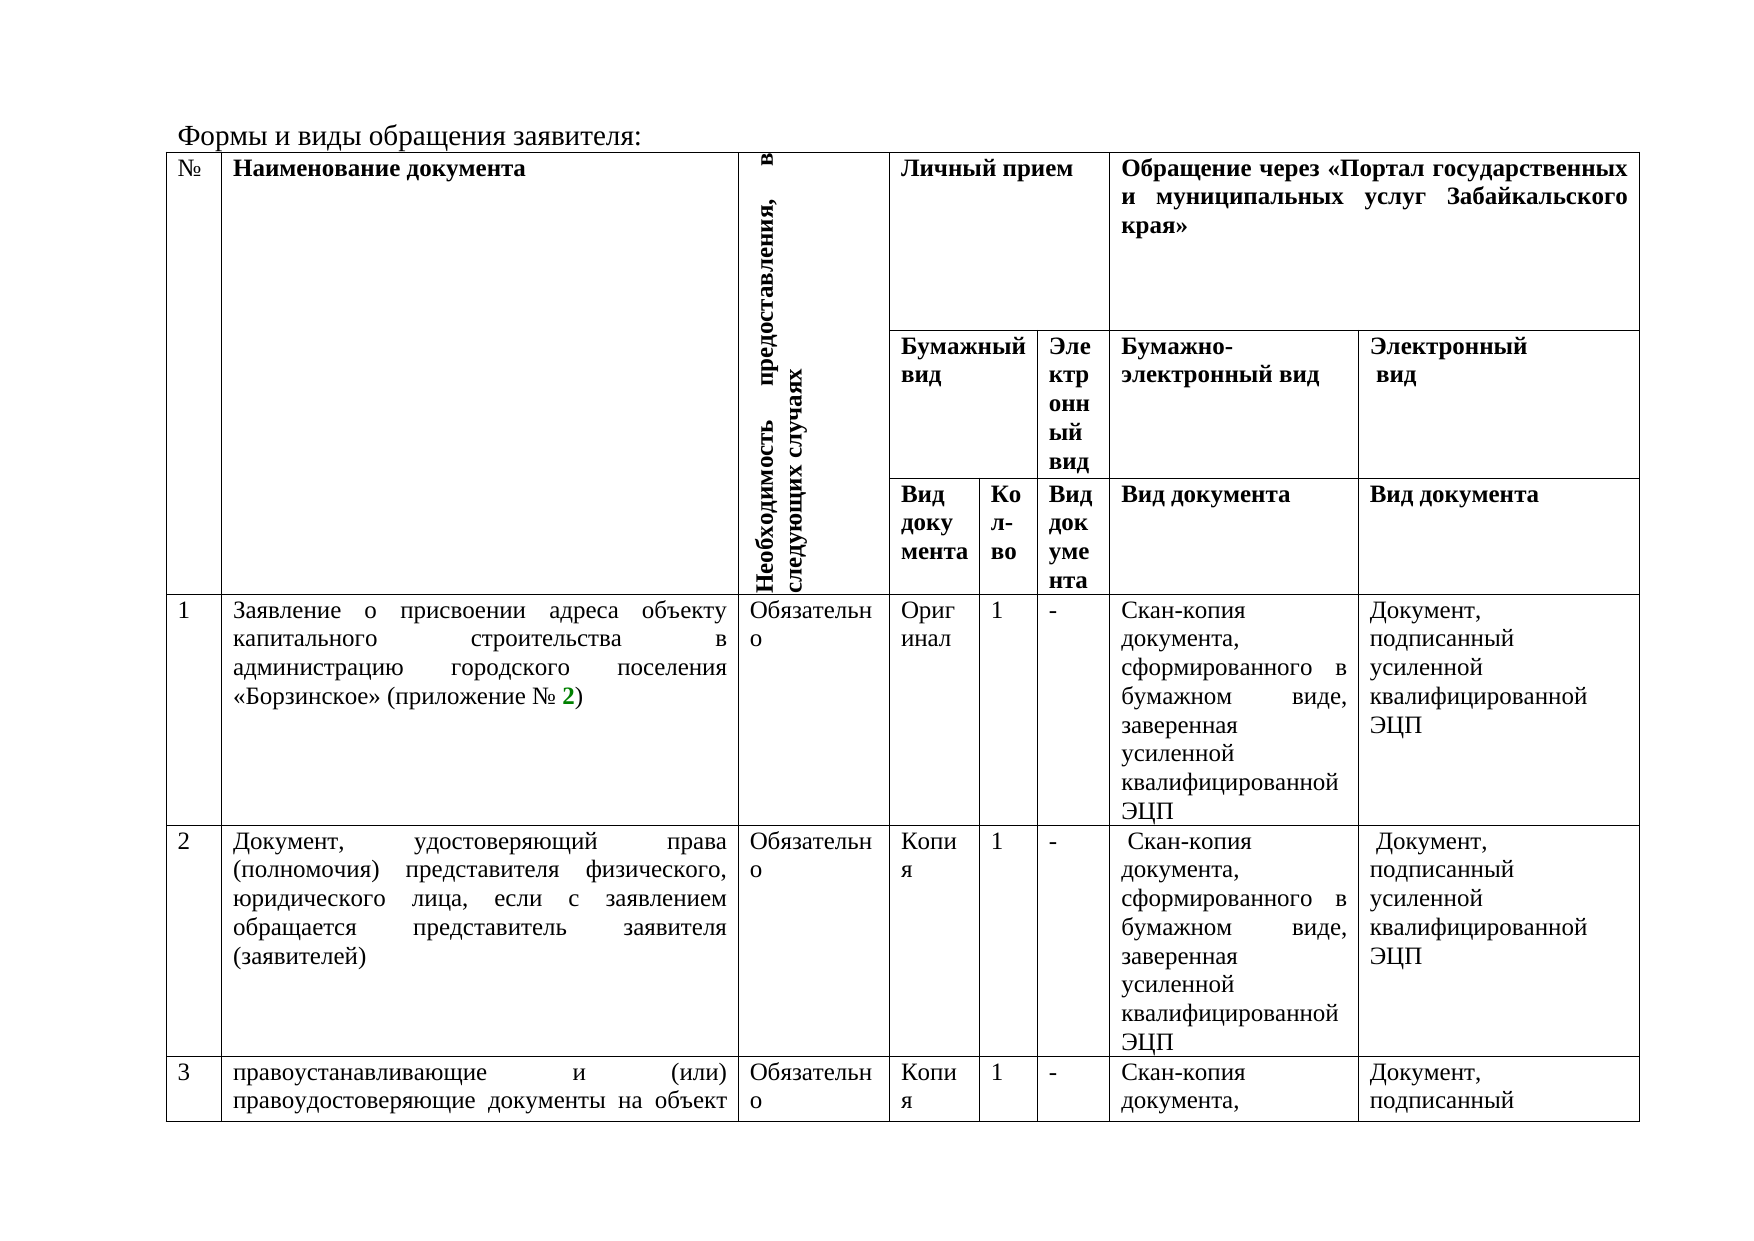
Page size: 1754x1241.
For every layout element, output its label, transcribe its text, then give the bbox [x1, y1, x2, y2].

text Формы и виды обращения заявителя: [177, 118, 1665, 152]
table_cell - [1038, 826, 1109, 1056]
table_cell Бумажно-электронный вид [1110, 331, 1358, 478]
table_cell Кол-во [980, 479, 1037, 594]
table_cell Копия либо оригинал [890, 1057, 979, 1121]
table_cell Вид документа [1038, 479, 1109, 594]
table_cell 1 [980, 826, 1037, 1056]
table_cell Скан-копия документа, сформированного в бумажном виде, заверенная усиленной квалифицированной ЭЦП [1110, 826, 1358, 1056]
table_cell Бумажный вид [890, 331, 1037, 478]
table_cell Обязательно [739, 595, 889, 825]
table_cell Скан-копия документа, сформированного в бумажном виде, заверенная усиленной квалифицированной ЭЦП [1110, 595, 1358, 825]
table_cell Обязательно [739, 826, 889, 1056]
table_cell Электронный вид [1038, 331, 1109, 478]
table_cell Документ, подписанный усиленной квалифицированной ЭЦП [1359, 595, 1639, 825]
table_header Необходимость предоставления, в следующих случаях [739, 153, 889, 594]
table_cell Оригинал [890, 595, 979, 825]
table_header Наименование документа [222, 153, 738, 594]
table_cell 3 [167, 1057, 221, 1121]
table_cell Обязательно [739, 1057, 889, 1121]
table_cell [1359, 1057, 1639, 1121]
table_cell - [1038, 1057, 1109, 1121]
table_header № [167, 153, 221, 594]
table_cell Копия [890, 826, 979, 1056]
table_header Личный прием [890, 153, 1109, 330]
table_cell Документ, удостоверяющий права (полномочия) представителя физического, юридического лица, если с заявлением обращается представитель заявителя (заявителей) [222, 826, 738, 1056]
table_cell Заявление о присвоении адреса объекту капитального строительства в администрацию городского поселения «Борзинское» (приложение № 2) [222, 595, 738, 825]
table_cell 1 [980, 595, 1037, 825]
table_cell 1 [980, 1057, 1037, 1121]
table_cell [1110, 1057, 1358, 1121]
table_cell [222, 1057, 738, 1121]
table_cell Вид документа [1110, 479, 1358, 594]
table_cell Вид документа [1359, 479, 1639, 594]
table_cell Вид документа [890, 479, 979, 594]
table_cell - [1038, 595, 1109, 825]
table_header Обращение через «Портал государственных и муниципальных услуг Забайкальского края» [1110, 153, 1639, 330]
table_cell Документ, подписанный усиленной квалифицированной ЭЦП [1359, 826, 1639, 1056]
table_cell 2 [167, 826, 221, 1056]
table_cell 1 [167, 595, 221, 825]
table_cell Электронный вид [1359, 331, 1639, 478]
